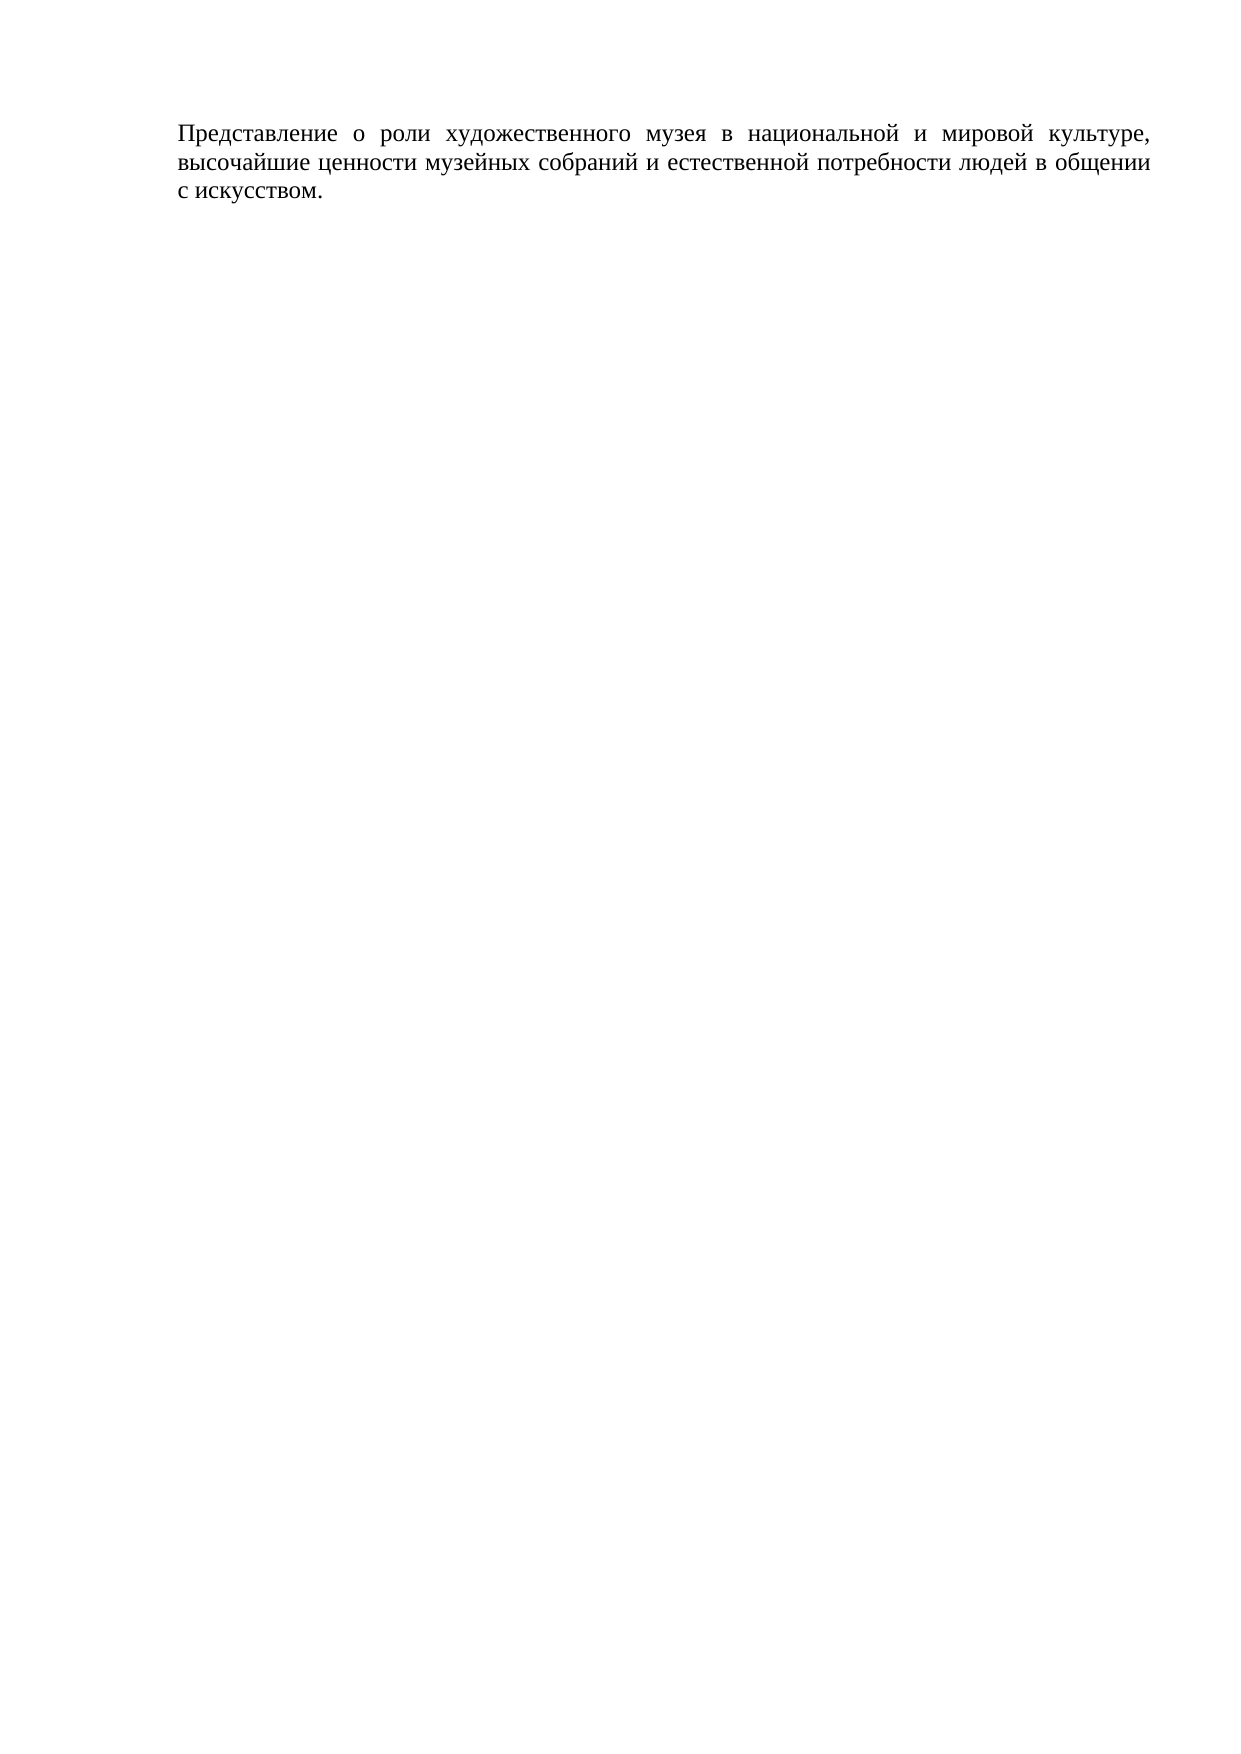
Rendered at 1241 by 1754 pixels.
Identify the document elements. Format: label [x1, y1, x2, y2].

text [177, 118, 1152, 204]
